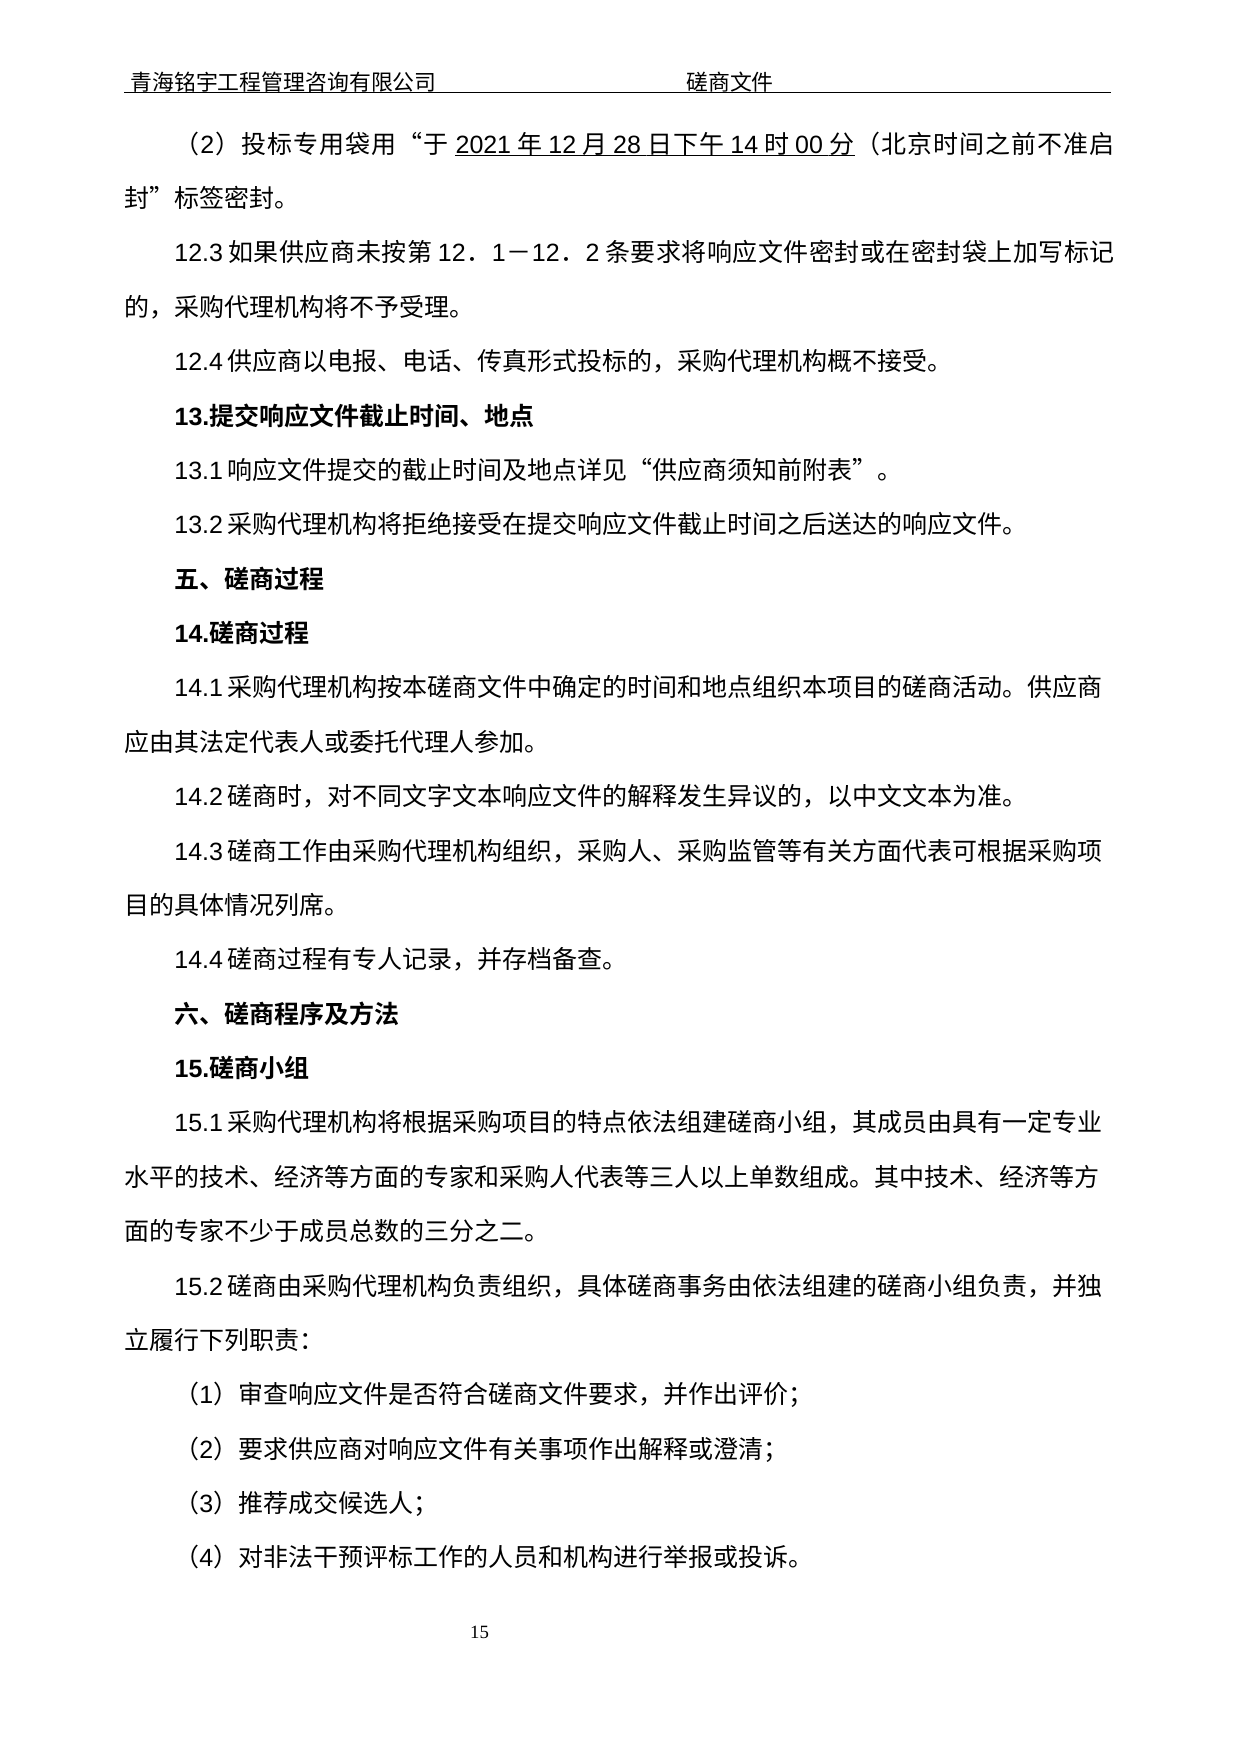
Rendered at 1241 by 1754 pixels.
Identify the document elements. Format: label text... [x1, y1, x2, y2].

text 13.2采购代理机构将拒绝接受在提交响应文件截止时间之后送达的响应文件。 [124, 505, 1116, 541]
text 14.4磋商过程有专人记录，并存档备查。 [124, 940, 1116, 976]
text （4）对非法干预评标工作的人员和机构进行举报或投诉。 [124, 1538, 1116, 1574]
text 六、磋商程序及方法 [124, 994, 1116, 1030]
text 五、磋商过程 [124, 559, 1116, 595]
text 15.磋商小组 [124, 1048, 1116, 1085]
text 14.2磋商时，对不同文字文本响应文件的解释发生异议的，以中文文本为准。 [124, 777, 1116, 813]
text 15.2磋商由采购代理机构负责组织，具体磋商事务由依法组建的磋商小组负责，并独立履行下列职责： [124, 1266, 1116, 1357]
text 12.3如果供应商未按第12．1－12．2条要求将响应文件密封或在密封袋上加写标记的，采购代理机构将不予受理。 [124, 233, 1116, 323]
text （2）投标专用袋用“于2021年12月28日下午14时00分（北京时间之前不准启封”标签密封。 [124, 124, 1116, 215]
text 14.1采购代理机构按本磋商文件中确定的时间和地点组织本项目的磋商活动。供应商应由其法定代表人或委托代理人参加。 [124, 668, 1116, 758]
text （1）审查响应文件是否符合磋商文件要求，并作出评价； [124, 1375, 1116, 1411]
text （3）推荐成交候选人； [124, 1483, 1116, 1520]
text 13.1响应文件提交的截止时间及地点详见“供应商须知前附表”。 [124, 450, 1116, 487]
text 13.提交响应文件截止时间、地点 [124, 396, 1116, 432]
text 12.4供应商以电报、电话、传真形式投标的，采购代理机构概不接受。 [124, 342, 1116, 378]
text 14.磋商过程 [124, 613, 1116, 650]
text 15.1采购代理机构将根据采购项目的特点依法组建磋商小组，其成员由具有一定专业水平的技术、经济等方面的专家和采购人代表等三人以上单数组成。其中技术、经济等方面的专家不少于成员总数的三分之二。 [124, 1103, 1116, 1248]
text 14.3磋商工作由采购代理机构组织，采购人、采购监管等有关方面代表可根据采购项目的具体情况列席。 [124, 831, 1116, 922]
text （2）要求供应商对响应文件有关事项作出解释或澄清； [124, 1429, 1116, 1465]
